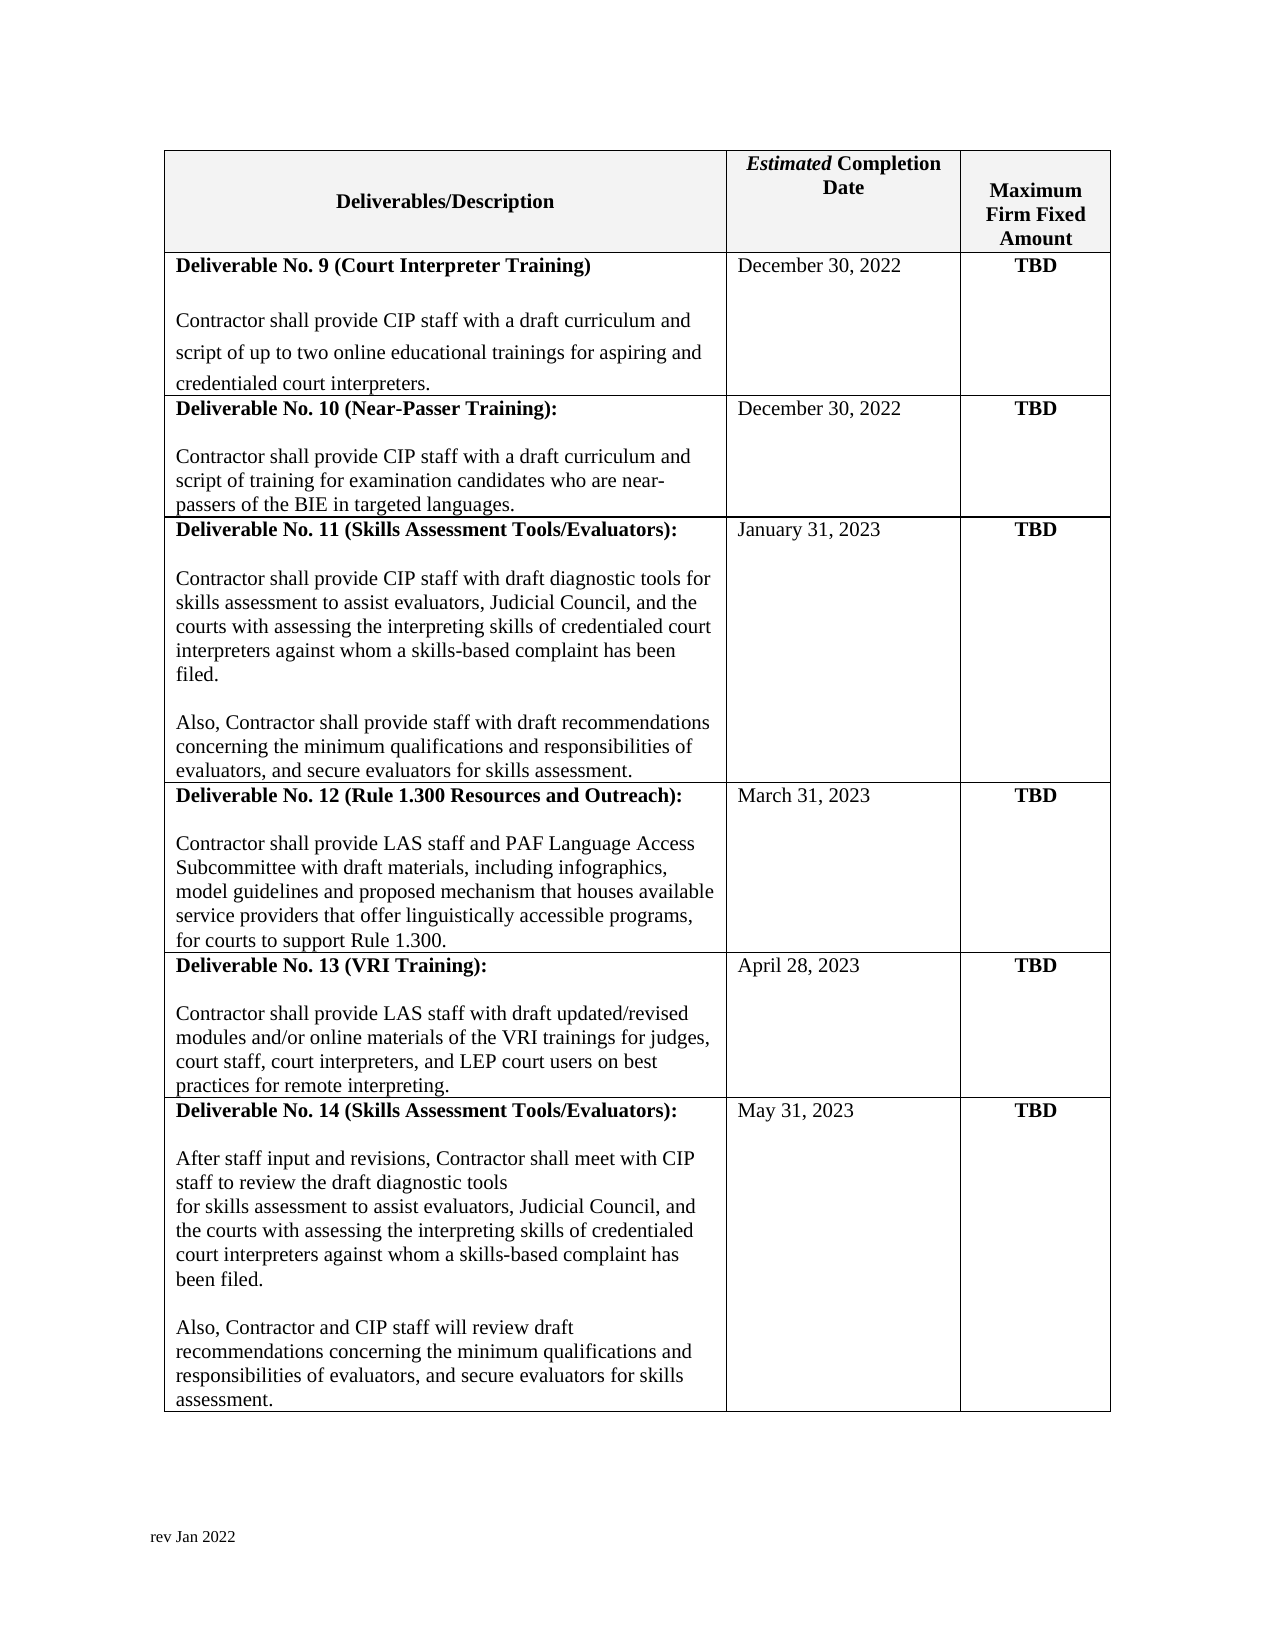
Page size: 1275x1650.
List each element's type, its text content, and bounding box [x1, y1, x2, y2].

table_cell Deliverable No. 13 (VRI Training): Contractor shall provide LAS staff with draft updated/revised modules and/or online materials of the VRI trainings for judges, court staff, court interpreters, and LEP court users on best practices for remote interpreting. [165, 953, 726, 1097]
table_cell Deliverable No. 11 (Skills Assessment Tools/Evaluators): Contractor shall provide CIP staff with draft diagnostic tools for skills assessment to assist evaluators, Judicial Council, and the courts with assessing the interpreting skills of credentialed court interpreters against whom a skills-based complaint has been filed. Also, Contractor shall provide staff with draft recommendations concerning the minimum qualifications and responsibilities of evaluators, and secure evaluators for skills assessment. [165, 518, 726, 782]
table_cell TBD [961, 783, 1110, 952]
table_cell May 31, 2023 [727, 1098, 960, 1411]
table_cell Deliverable No. 12 (Rule 1.300 Resources and Outreach): Contractor shall provide LAS staff and PAF Language Access Subcommittee with draft materials, including infographics, model guidelines and proposed mechanism that houses available service providers that offer linguistically accessible programs, for courts to support Rule 1.300. [165, 783, 726, 952]
table_cell December 30, 2022 [727, 253, 960, 395]
table_cell TBD [961, 1098, 1110, 1411]
table_cell April 28, 2023 [727, 953, 960, 1097]
table_header Maximum Firm Fixed Amount [961, 151, 1110, 252]
table_cell Deliverable No. 9 (Court Interpreter Training) Contractor shall provide CIP staff with a draft curriculum and script of up to two online educational trainings for aspiring and credentialed court interpreters. [165, 253, 726, 395]
table_cell TBD [961, 953, 1110, 1097]
table_cell TBD [961, 396, 1110, 516]
table_cell Deliverable No. 10 (Near-Passer Training): Contractor shall provide CIP staff with a draft curriculum and script of training for examination candidates who are near-passers of the BIE in targeted languages. [165, 396, 726, 516]
table_cell January 31, 2023 [727, 518, 960, 782]
table_cell December 30, 2022 [727, 396, 960, 516]
table_header Deliverables/Description [165, 151, 726, 252]
table_cell TBD [961, 518, 1110, 782]
table_cell TBD [961, 253, 1110, 395]
table_cell Deliverable No. 14 (Skills Assessment Tools/Evaluators): After staff input and revisions, Contractor shall meet with CIP staff to review the draft diagnostic tools for skills assessment to assist evaluators, Judicial Council, and the courts with assessing the interpreting skills of credentialed court interpreters against whom a skills-based complaint has been filed. Also, Contractor and CIP staff will review draft recommendations concerning the minimum qualifications and responsibilities of evaluators, and secure evaluators for skills assessment. [165, 1098, 726, 1411]
table_header Estimated Completion Date [727, 151, 960, 252]
table_cell March 31, 2023 [727, 783, 960, 952]
